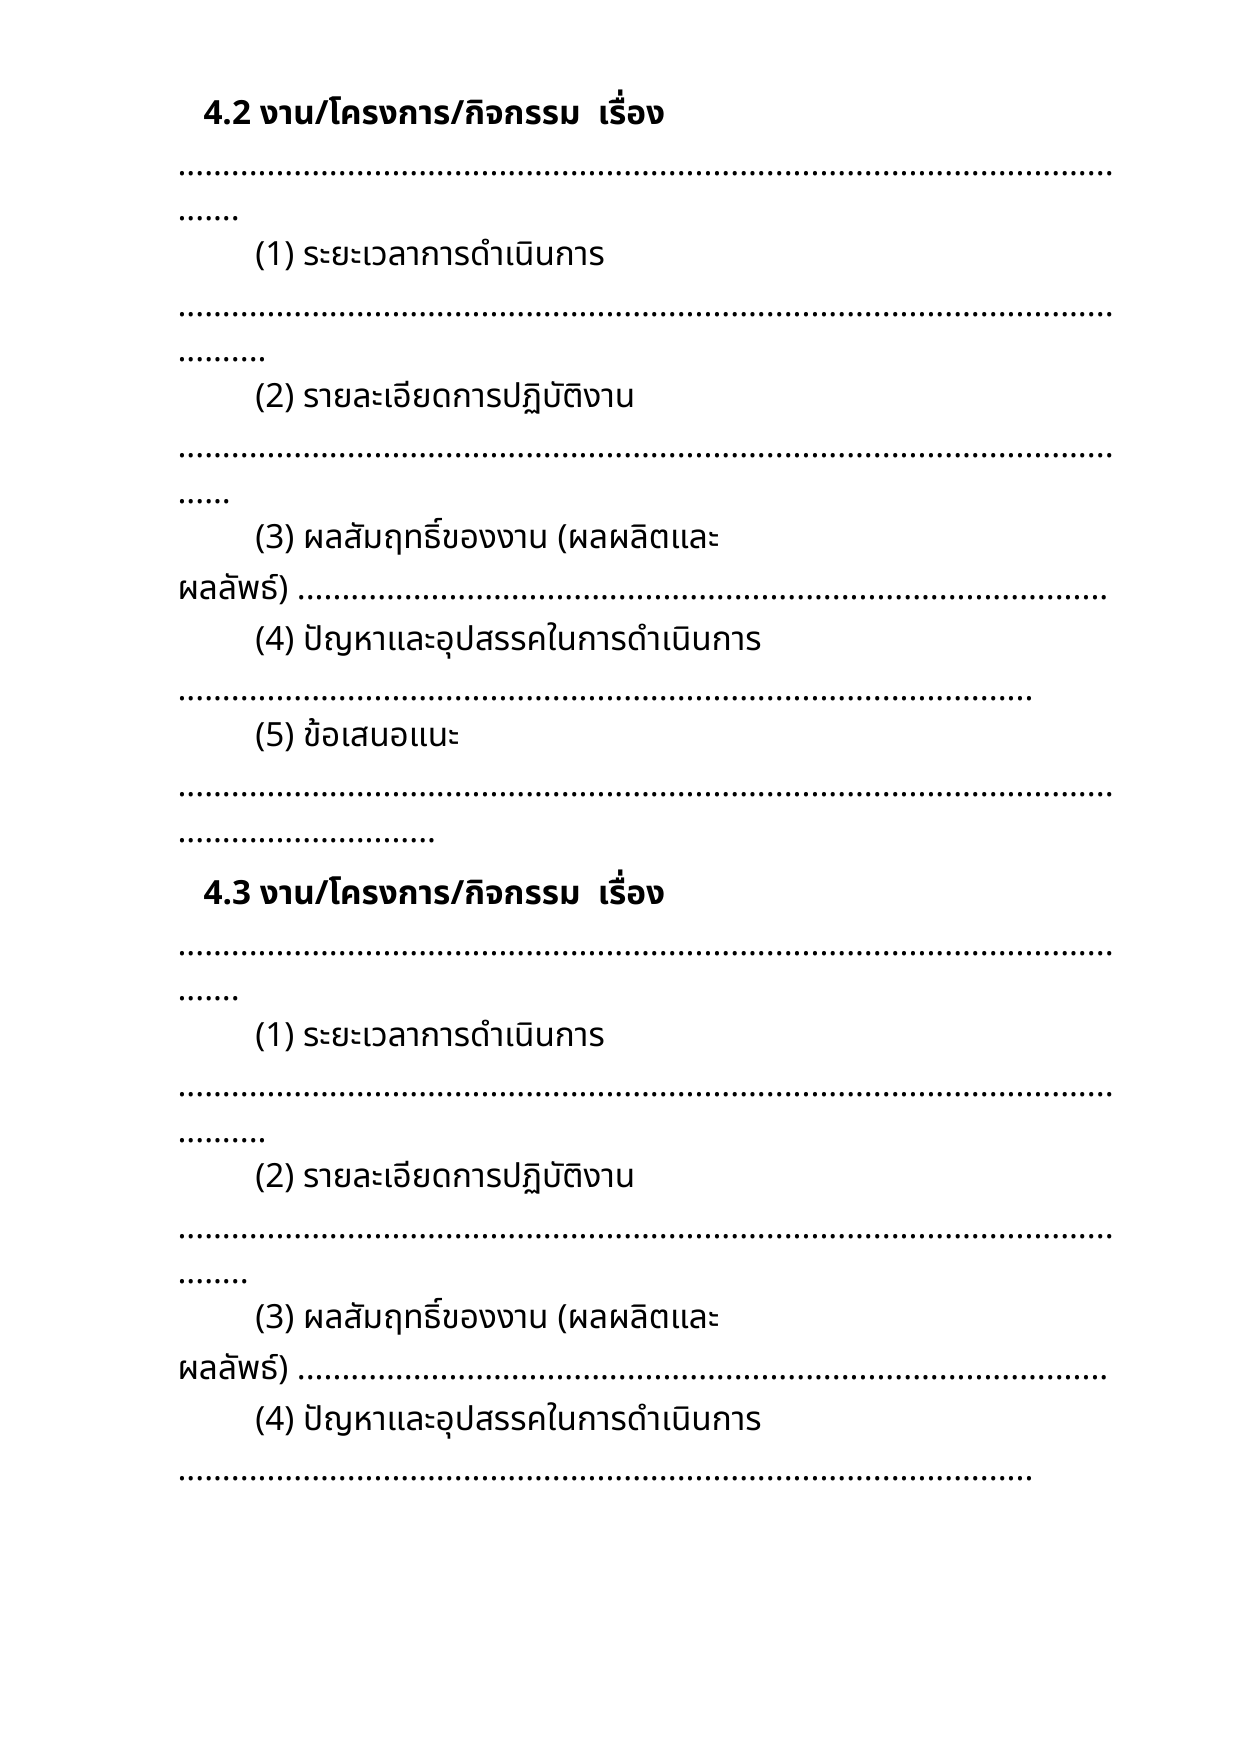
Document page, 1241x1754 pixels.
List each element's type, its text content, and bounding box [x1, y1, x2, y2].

text (3) ผลสัมฤทธิ์ของงาน (ผลผลิตและผลลัพธ์) ........................................................................................... [177, 513, 1122, 614]
text (1) ระยะเวลาการดำเนินการ ................................................................................................................... [177, 1010, 1122, 1152]
text (1) ระยะเวลาการดำเนินการ ................................................................................................................... [177, 230, 1122, 372]
text (3) ผลสัมฤทธิ์ของงาน (ผลผลิตและผลลัพธ์) ........................................................................................... [177, 1293, 1122, 1394]
text (2) รายละเอียดการปฏิบัติงาน ............................................................................................................... [177, 372, 1122, 513]
text (2) รายละเอียดการปฏิบัติงาน ................................................................................................................. [177, 1152, 1122, 1293]
text (5) ข้อเสนอแนะ ...................................................................................................................................... [177, 710, 1122, 852]
text (4) ปัญหาและอุปสรรคในการดำเนินการ ................................................................................................ [177, 1394, 1122, 1491]
text 4.2 งาน/โครงการ/กิจกรรม เรื่อง ................................................................................................................ [177, 89, 1122, 230]
text (4) ปัญหาและอุปสรรคในการดำเนินการ ................................................................................................ [177, 614, 1122, 710]
text 4.3 งาน/โครงการ/กิจกรรม เรื่อง ................................................................................................................ [177, 869, 1122, 1010]
